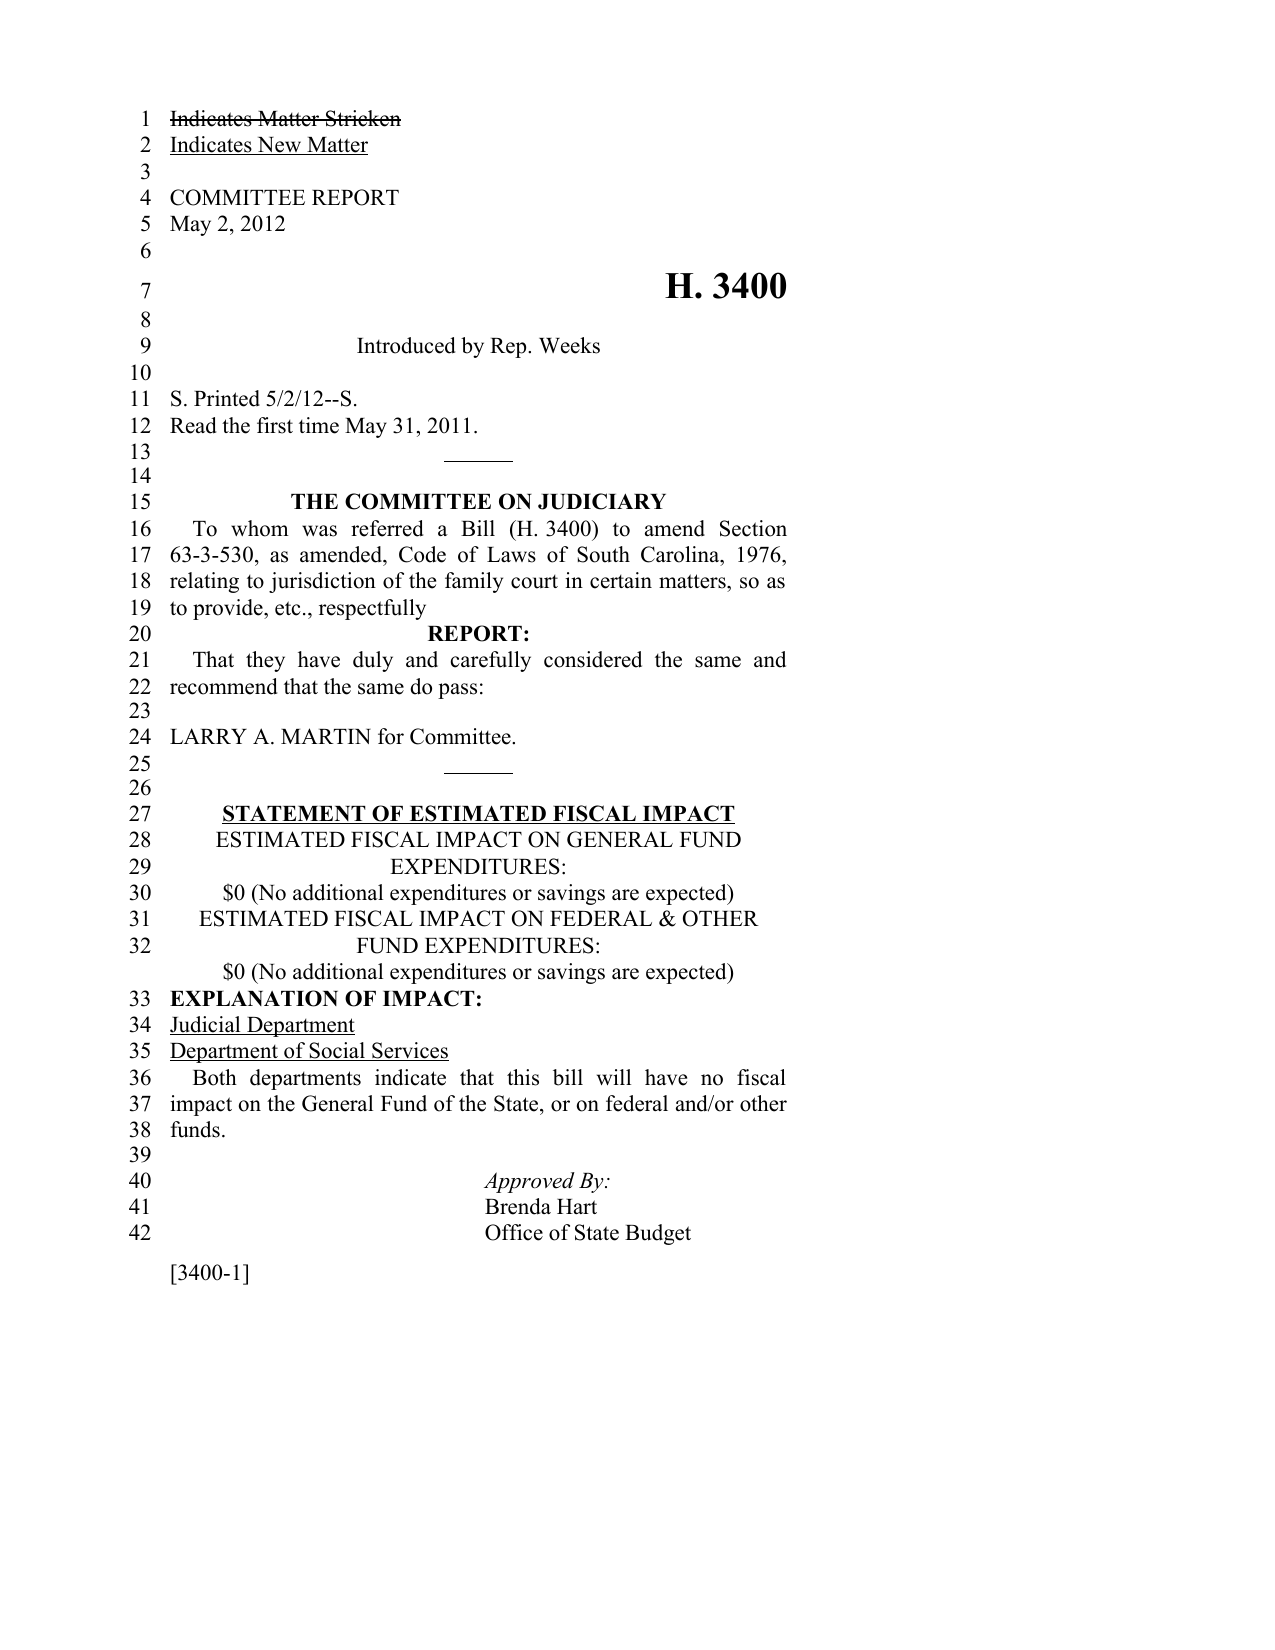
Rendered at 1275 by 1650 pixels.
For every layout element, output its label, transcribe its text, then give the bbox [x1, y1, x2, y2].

text That they have duly and carefully considered the same and recommend that the same do pass: [169, 647, 787, 699]
text Office of State Budget [169, 1219, 787, 1246]
text $0 (No additional expenditures or savings are expected) [169, 958, 787, 984]
text Indicates New Matter [169, 131, 787, 158]
text REPORT: [169, 620, 787, 647]
text THE COMMITTEE ON JUDICIARY [169, 488, 787, 515]
text S. Printed 5/2/12--S. [169, 385, 787, 412]
text EXPLANATION OF IMPACT: [169, 984, 787, 1011]
text $0 (No additional expenditures or savings are expected) [169, 879, 787, 906]
text Department of Social Services [169, 1037, 787, 1064]
text ESTIMATED FISCAL IMPACT ON GENERAL FUND EXPENDITURES: [169, 826, 787, 879]
text Brenda Hart [169, 1193, 787, 1219]
text Read the first time May 31, 2011. [169, 412, 787, 438]
text To whom was referred a Bill (H. 3400) to amend Section 63-3-530, as amended, Code of Laws of South Carolina, 1976, relating to jurisdiction of the family court in certain matters, so as to provide, etc., respectfully [169, 515, 787, 620]
text LARRY A. MARTIN for Committee. [169, 723, 787, 750]
text Indicates Matter Stricken [169, 105, 787, 131]
text Both departments indicate that this bill will have no fiscal impact on the General Fund of the State, or on federal and/or other funds. [169, 1064, 787, 1143]
text H. 3400 [169, 263, 787, 306]
text Approved By: [169, 1167, 787, 1193]
text Introduced by Rep. Weeks [169, 333, 787, 359]
text ESTIMATED FISCAL IMPACT ON FEDERAL & OTHER FUND EXPENDITURES: [169, 906, 787, 958]
text STATEMENT OF ESTIMATED FISCAL IMPACT [169, 800, 787, 826]
text COMMITTEE REPORT [169, 184, 787, 210]
text Judicial Department [169, 1011, 787, 1037]
text May 2, 2012 [169, 210, 787, 237]
